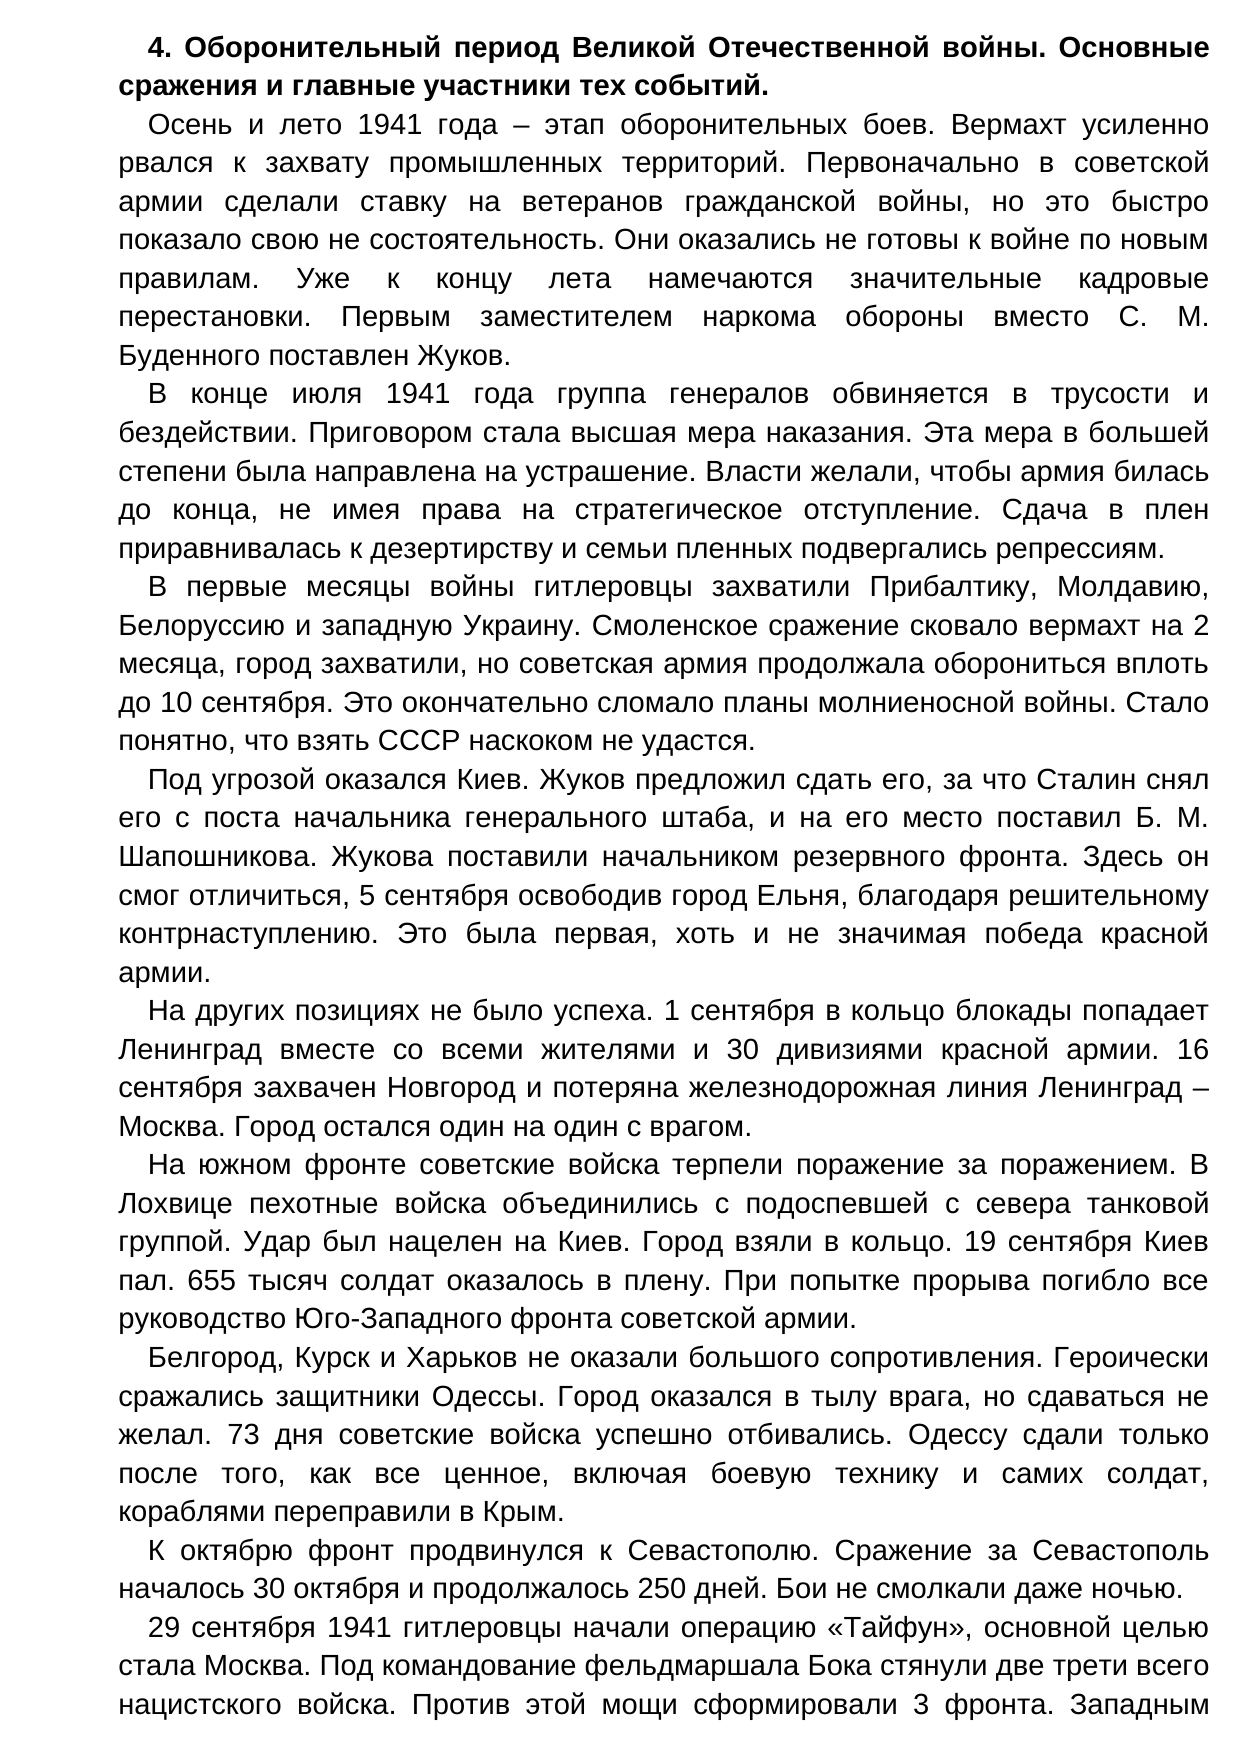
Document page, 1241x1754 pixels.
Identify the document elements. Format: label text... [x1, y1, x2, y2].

text На других позициях не было успеха. 1 сентября в кольцо блокады попадает Ленинград вместе со всеми жителями и 30 дивизиями красной армии. 16 сентября захвачен Новгород и потеряна железнодорожная линия Ленинград – Москва. Город остался один на один с врагом. [118, 993, 1211, 1142]
text На южном фронте советские войска терпели поражение за поражением. В Лохвице пехотные войска объединились с подоспевшей с севера танковой группой. Удар был нацелен на Киев. Город взяли в кольцо. 19 сентября Киев пал. 655 тысяч солдат оказалось в плену. При попытке прорыва погибло все руководство Юго-Западного фронта советской армии. [118, 1147, 1211, 1335]
text К октябрю фронт продвинулся к Севастополю. Сражение за Севастополь началось 30 октября и продолжалось 250 дней. Бои не смолкали даже ночью. [118, 1533, 1211, 1605]
text 4. Оборонительный период Великой Отечественной войны. Основные сражения и главные участники тех событий. [118, 29, 1211, 102]
text Под угрозой оказался Киев. Жуков предложил сдать его, за что Сталин снял его с поста начальника генерального штаба, и на его место поставил Б. М. Шапошникова. Жукова поставили начальником резервного фронта. Здесь он смог отличиться, 5 сентября освободив город Ельня, благодаря решительному контрнаступлению. Это была первая, хоть и не значимая победа красной армии. [118, 762, 1211, 988]
text Белгород, Курск и Харьков не оказали большого сопротивления. Героически сражались защитники Одессы. Город оказался в тылу врага, но сдаваться не желал. 73 дня советские войска успешно отбивались. Одессу сдали только после того, как все ценное, включая боевую технику и самих солдат, кораблями переправили в Крым. [118, 1340, 1211, 1528]
text Осень и лето 1941 года – этап оборонительных боев. Вермахт усиленно рвался к захвату промышленных территорий. Первоначально в советской армии сделали ставку на ветеранов гражданской войны, но это быстро показало свою не состоятельность. Они оказались не готовы к войне по новым правилам. Уже к концу лета намечаются значительные кадровые перестановки. Первым заместителем наркома обороны вместо С. М. Буденного поставлен Жуков. [118, 107, 1211, 371]
text В первые месяцы войны гитлеровцы захватили Прибалтику, Молдавию, Белоруссию и западную Украину. Смоленское сражение сковало вермахт на 2 месяца, город захватили, но советская армия продолжала оборониться вплоть до 10 сентября. Это окончательно сломало планы молниеносной войны. Стало понятно, что взять СССР наскоком не удастся. [118, 569, 1211, 757]
text В конце июля 1941 года группа генералов обвиняется в трусости и бездействии. Приговором стала высшая мера наказания. Эта мера в большей степени была направлена на устрашение. Власти желали, чтобы армия билась до конца, не имея права на стратегическое отступление. Сдача в плен приравнивалась к дезертирству и семьи пленных подвергались репрессиям. [118, 376, 1211, 564]
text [118, 1610, 1211, 1720]
